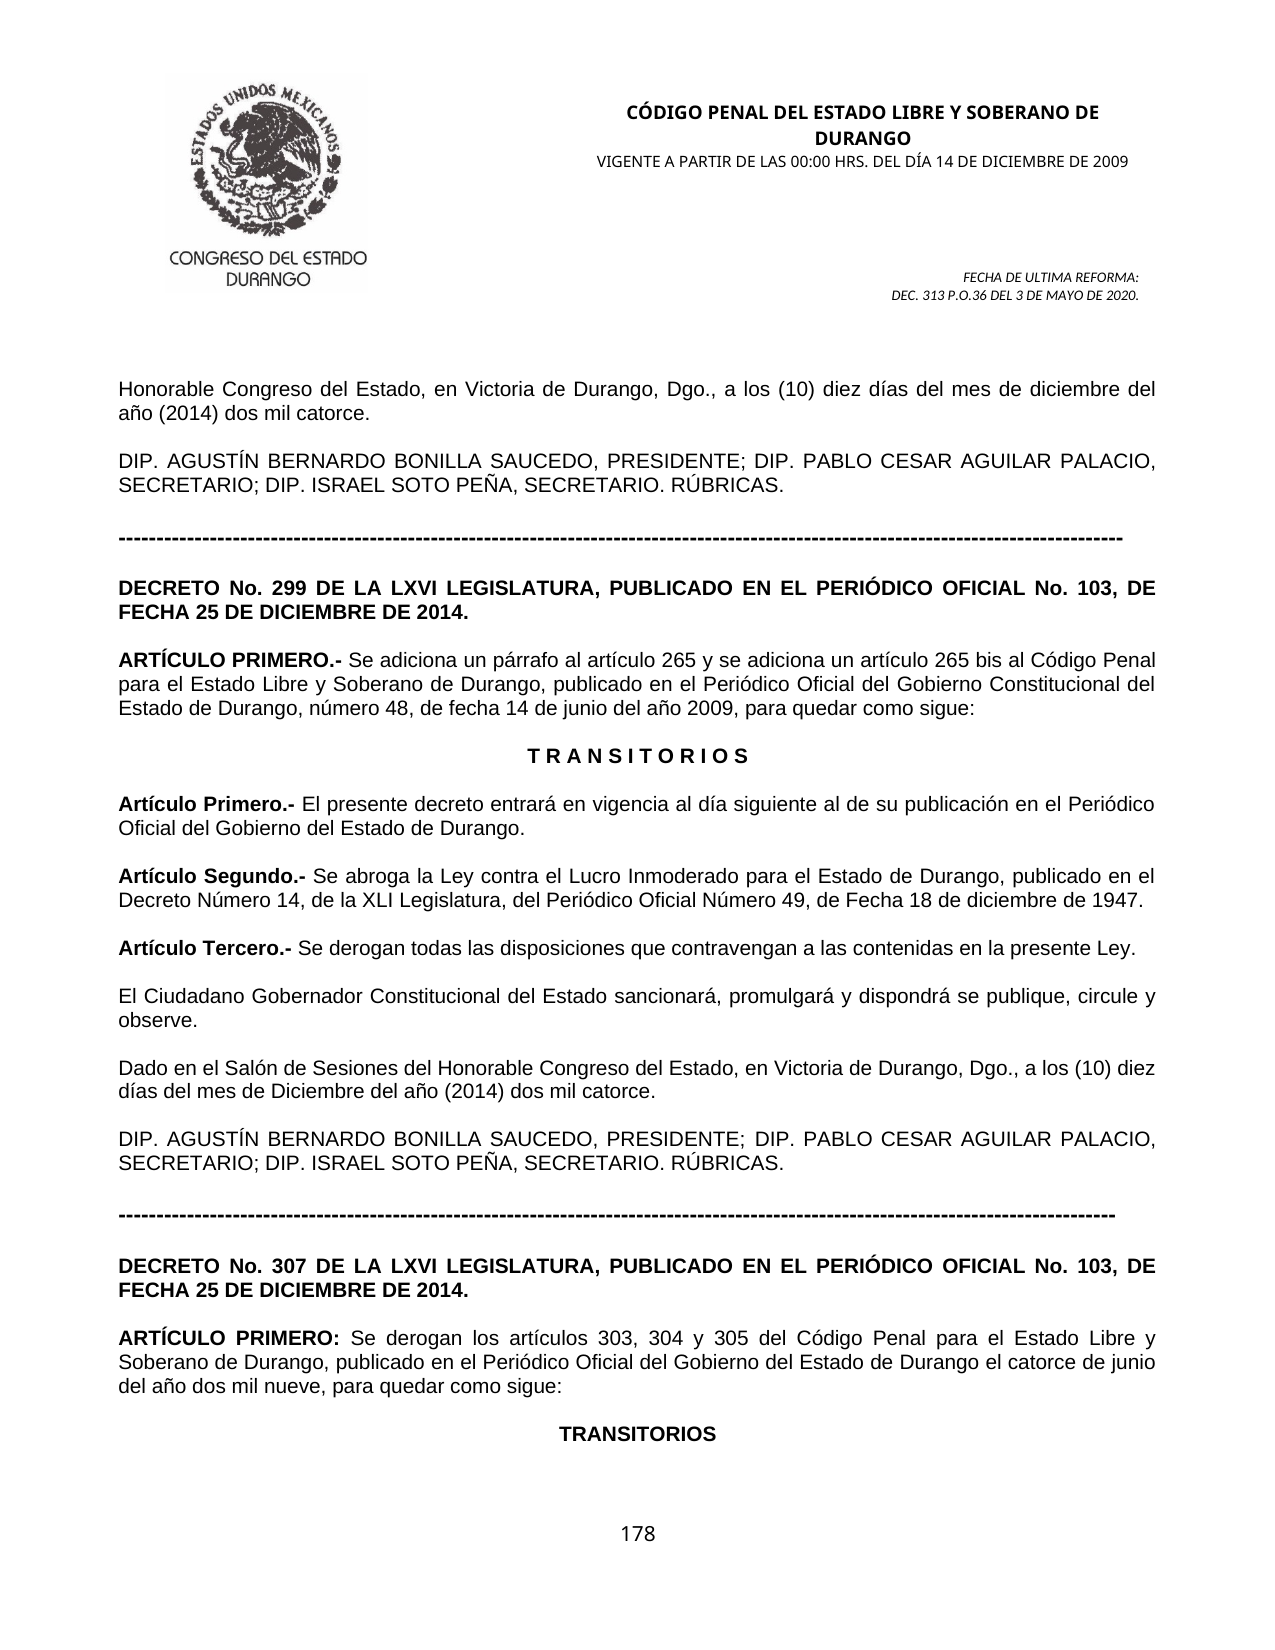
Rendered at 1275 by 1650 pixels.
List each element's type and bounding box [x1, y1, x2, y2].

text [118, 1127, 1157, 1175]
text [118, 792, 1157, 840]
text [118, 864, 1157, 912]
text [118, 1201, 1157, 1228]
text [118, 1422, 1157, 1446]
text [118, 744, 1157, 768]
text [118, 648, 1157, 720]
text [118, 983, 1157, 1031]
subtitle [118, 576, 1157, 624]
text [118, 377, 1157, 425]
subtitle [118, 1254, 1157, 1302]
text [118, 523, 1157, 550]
picture [165, 73, 369, 293]
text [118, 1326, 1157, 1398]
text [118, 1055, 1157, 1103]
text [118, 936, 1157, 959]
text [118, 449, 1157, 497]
